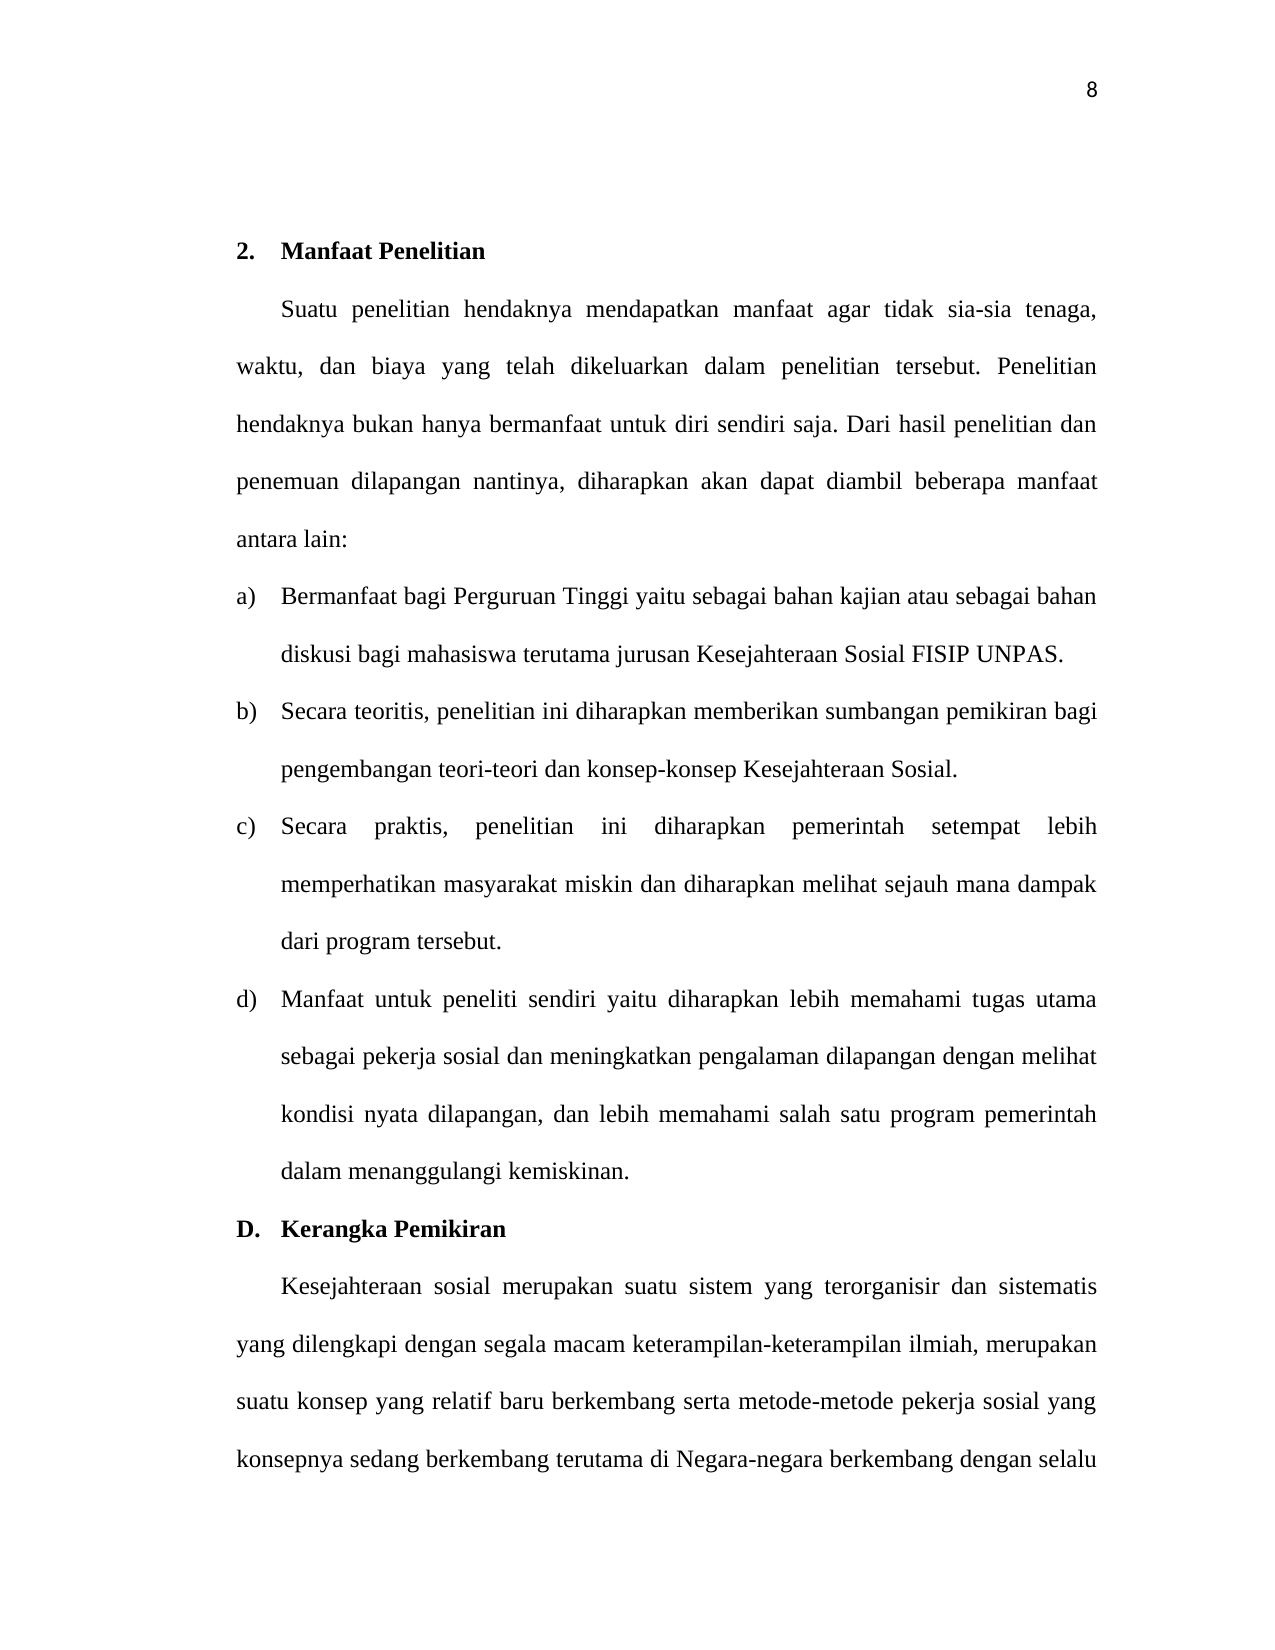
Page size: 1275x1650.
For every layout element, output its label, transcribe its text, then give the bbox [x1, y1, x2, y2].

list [236, 1271, 1098, 1472]
list Kerangka Pemikiran [236, 1214, 1098, 1242]
list Suatu penelitian hendaknya mendapatkan manfaat agar tidak sia-sia tenaga, waktu, dan biaya yang telah dikeluarkan dalam penelitian tersebut. Penelitian hendaknya bukan hanya bermanfaat untuk diri sendiri saja. Dari hasil penelitian dan penemuan dilapangan nantinya, diharapkan akan dapat diambil beberapa manfaat antara lain: [236, 294, 1098, 552]
list Manfaat Penelitian [236, 236, 1098, 265]
list Bermanfaat bagi Perguruan Tinggi yaitu sebagai bahan kajian atau sebagai bahan diskusi bagi mahasiswa terutama jurusan Kesejahteraan Sosial FISIP UNPAS. [236, 581, 1098, 667]
list Manfaat untuk peneliti sendiri yaitu diharapkan lebih memahami tugas utama sebagai pekerja sosial dan meningkatkan pengalaman dilapangan dengan melihat kondisi nyata dilapangan, dan lebih memahami salah satu program pemerintah dalam menanggulangi kemiskinan. [236, 984, 1098, 1185]
list Secara praktis, penelitian ini diharapkan pemerintah setempat lebih memperhatikan masyarakat miskin dan diharapkan melihat sejauh mana dampak dari program tersebut. [236, 811, 1098, 955]
list Secara teoritis, penelitian ini diharapkan memberikan sumbangan pemikiran bagi pengembangan teori-teori dan konsep-konsep Kesejahteraan Sosial. [236, 696, 1098, 782]
